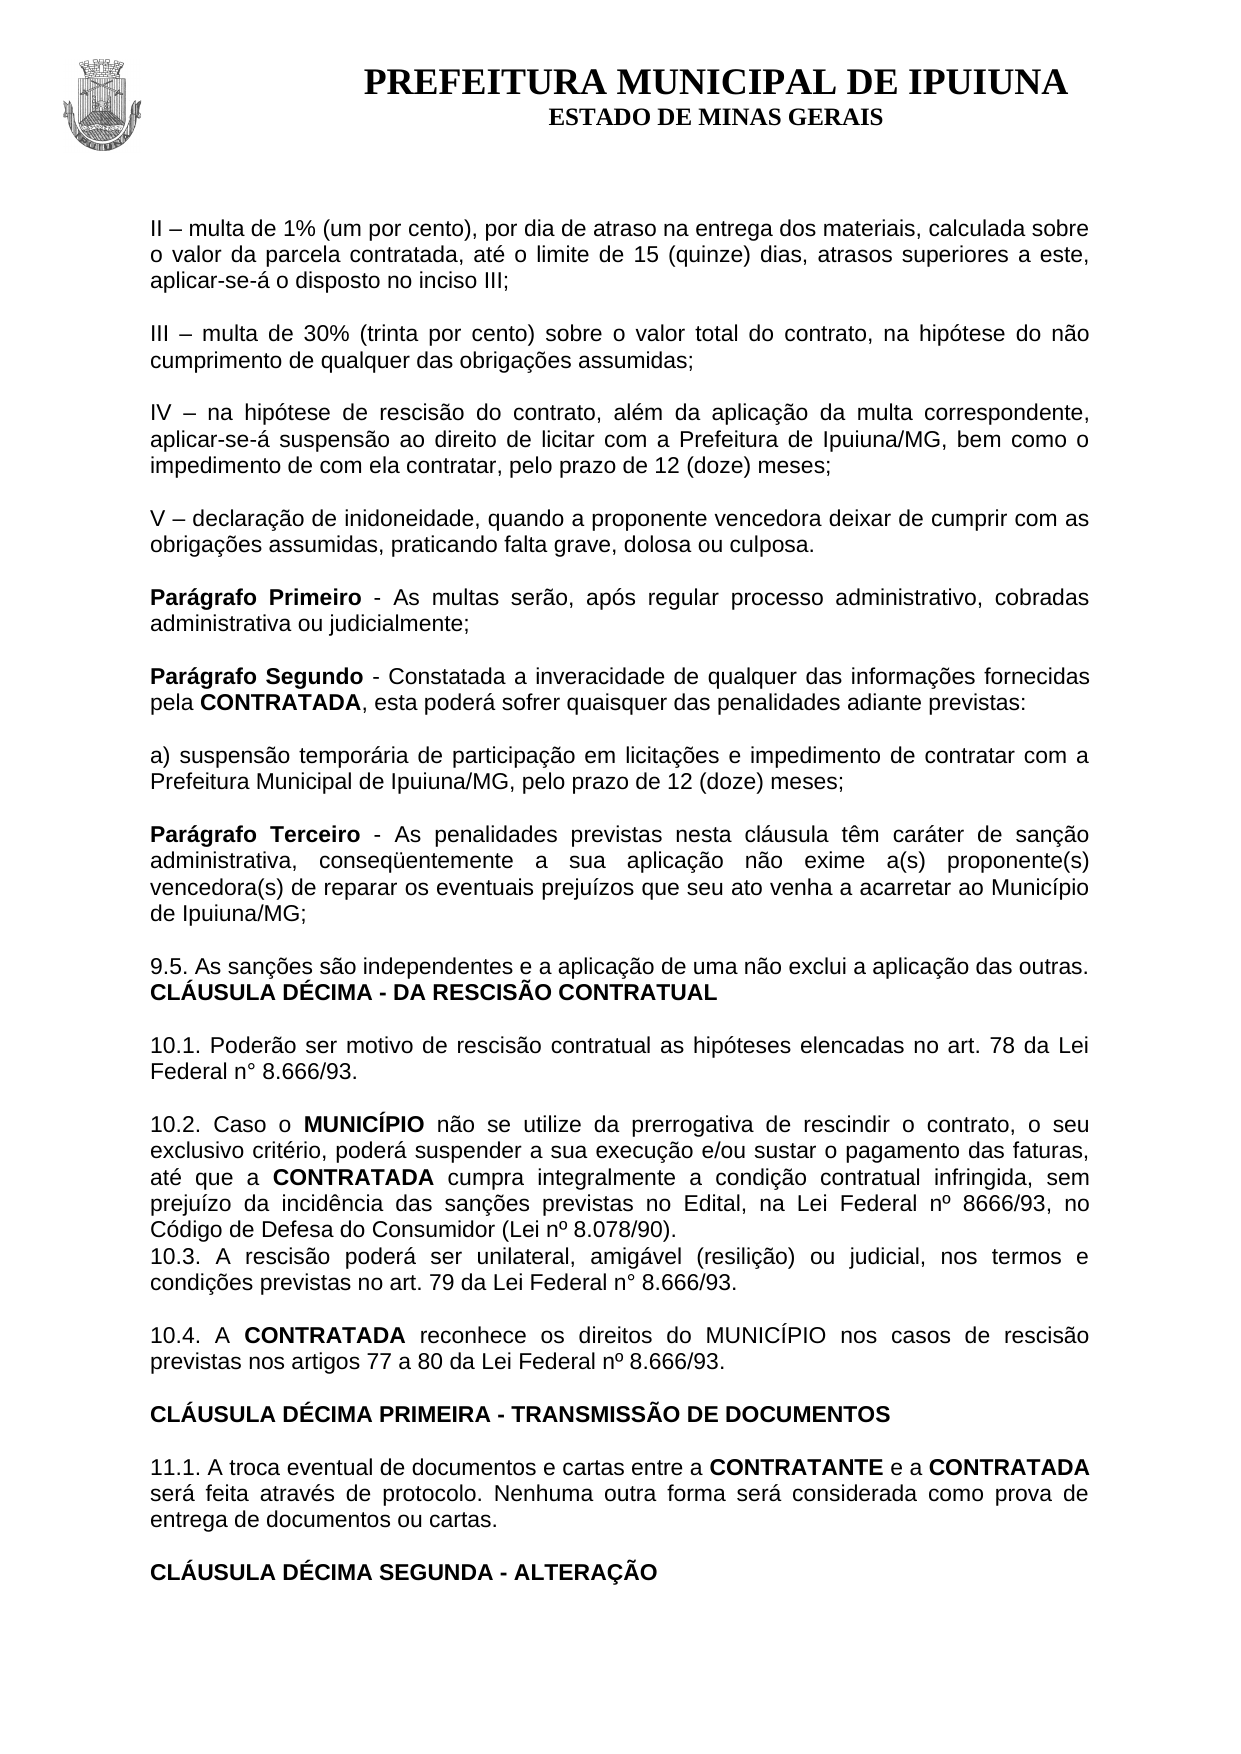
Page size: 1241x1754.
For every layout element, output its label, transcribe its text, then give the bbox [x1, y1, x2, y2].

text II – multa de 1% (um por cento), por dia de atraso na entrega dos materiais, calculada sobre o valor da parcela contratada, até o limite de 15 (quinze) dias, atrasos superiores a este, aplicar-se-á o disposto no inciso III; [150, 215, 1090, 294]
text 10.1. Poderão ser motivo de rescisão contratual as hipóteses elencadas no art. 78 da Lei Federal n° 8.666/93. [150, 1032, 1090, 1084]
text IV – na hipótese de rescisão do contrato, além da aplicação da multa correspondente, aplicar-se-á suspensão ao direito de licitar com a Prefeitura de Ipuiuna/MG, bem como o impedimento de com ela contratar, pelo prazo de 12 (doze) meses; [150, 399, 1090, 478]
text CLÁUSULA DÉCIMA PRIMEIRA - TRANSMISSÃO DE DOCUMENTOS [150, 1401, 1090, 1427]
text Parágrafo Segundo - Constatada a inveracidade de qualquer das informações fornecidas pela CONTRATADA, esta poderá sofrer quaisquer das penalidades adiante previstas: [150, 663, 1090, 716]
picture [63, 59, 142, 153]
text Parágrafo Primeiro - As multas serão, após regular processo administrativo, cobradas administrativa ou judicialmente; [150, 584, 1090, 636]
subtitle CLÁUSULA DÉCIMA - DA RESCISÃO CONTRATUAL [150, 979, 1090, 1005]
text 9.5. As sanções são independentes e a aplicação de uma não exclui a aplicação das outras. [150, 953, 1090, 979]
text a) suspensão temporária de participação em licitações e impedimento de contratar com a Prefeitura Municipal de Ipuiuna/MG, pelo prazo de 12 (doze) meses; [150, 742, 1090, 794]
text 10.2. Caso o MUNICÍPIO não se utilize da prerrogativa de rescindir o contrato, o seu exclusivo critério, poderá suspender a sua execução e/ou sustar o pagamento das faturas, até que a CONTRATADA cumpra integralmente a condição contratual infringida, sem prejuízo da incidência das sanções previstas no Edital, na Lei Federal nº 8666/93, no Código de Defesa do Consumidor (Lei nº 8.078/90). [150, 1111, 1090, 1243]
text 10.3. A rescisão poderá ser unilateral, amigável (resilição) ou judicial, nos termos e condições previstas no art. 79 da Lei Federal n° 8.666/93. [150, 1243, 1090, 1295]
text Parágrafo Terceiro - As penalidades previstas nesta cláusula têm caráter de sanção administrativa, conseqüentemente a sua aplicação não exime a(s) proponente(s) vencedora(s) de reparar os eventuais prejuízos que seu ato venha a acarretar ao Município de Ipuiuna/MG; [150, 821, 1090, 926]
text 11.1. A troca eventual de documentos e cartas entre a CONTRATANTE e a CONTRATADA será feita através de protocolo. Nenhuma outra forma será considerada como prova de entrega de documentos ou cartas. [150, 1453, 1090, 1532]
text CLÁUSULA DÉCIMA SEGUNDA - ALTERAÇÃO [150, 1559, 1090, 1585]
text 10.4. A CONTRATADA reconhece os direitos do MUNICÍPIO nos casos de rescisão previstas nos artigos 77 a 80 da Lei Federal nº 8.666/93. [150, 1322, 1090, 1374]
text III – multa de 30% (trinta por cento) sobre o valor total do contrato, na hipótese do não cumprimento de qualquer das obrigações assumidas; [150, 320, 1090, 373]
text V – declaração de inidoneidade, quando a proponente vencedora deixar de cumprir com as obrigações assumidas, praticando falta grave, dolosa ou culposa. [150, 505, 1090, 557]
